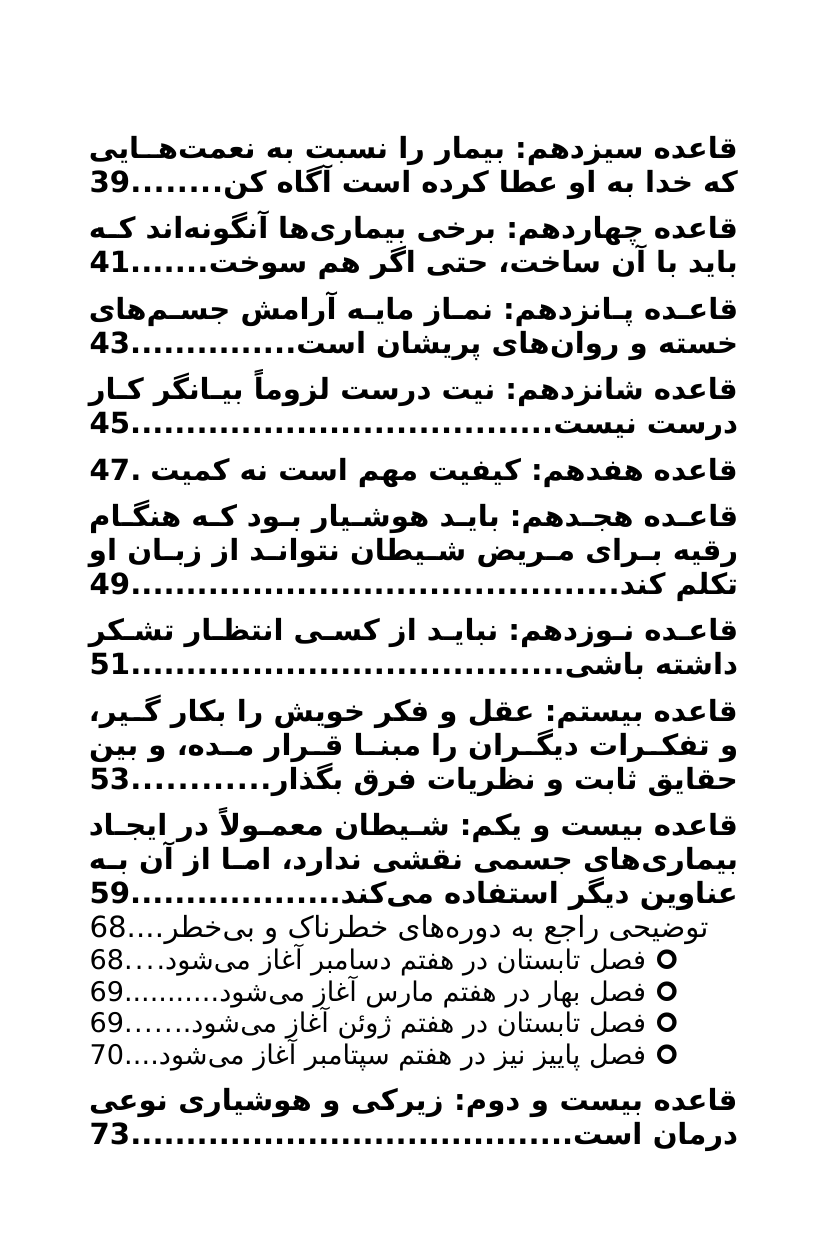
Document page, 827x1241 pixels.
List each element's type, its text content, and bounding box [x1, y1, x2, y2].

text فصل پاییز نیز در هفتم سپتامبر آغاز می‌شود 70 [89, 1039, 679, 1071]
text توضیحی راجع به دوره‌های خطرناک و بی‌خطر 68 [89, 910, 708, 944]
text قاعده بيستم: عقل و فکر خويش را بکار گير، و تفکرات ديگران را مبنا قرار مده، و بين حقايق ثابت و نظريات فرق بگذار 53 [89, 694, 738, 796]
text فصل تابستان در هفتم ژوئن آغاز می‌شود. 69 [89, 1007, 679, 1039]
text قاعده بيست و دوم: زيرکی و هوشياری نوعی درمان است 73 [89, 1083, 738, 1151]
text قاعده نوزدهم: نبايد از کسی انتظار تشکر داشته باشی 51 [89, 614, 738, 682]
text قاعده سيزدهم: بيمار را نسبت به نعمت‌هايی که خدا به او عطا کرده است آگاه کن 39 [89, 131, 738, 199]
text قاعده بيست و يکم: شيطان معمولاً در ايجاد بيماری‌های جسمی نقشی ندارد، اما از آن به عناوين ديگر استفاده می‌کند 59 [89, 808, 738, 910]
text قاعده هفدهم: کيفيت مهم است نه کميت 47 [89, 453, 738, 487]
text فصل تابستان در هفتم دسامبر آغاز می‌شود 68 [89, 944, 679, 976]
text قاعده پانزدهم: نماز مايه آرامش جسم‌های خسته و روان‌های پريشان است 43 [89, 292, 738, 360]
text قاعده شانزدهم: نيت درست لزوماً بيانگر کار درست نيست 45 [89, 372, 738, 440]
text قاعده چهاردهم: برخی بيماری‌ها آنگونه‌اند که بايد با آن ساخت، حتی اگر هم سوخت 41 [89, 212, 738, 279]
text فصل بهار در هفتم مارس آغاز می‌شود 69 [89, 976, 679, 1007]
text قاعده هجدهم: بايد هوشيار بود که هنگام رقيه برای مريض شيطان نتواند از زبان او تکلم کند 49 [89, 499, 738, 601]
